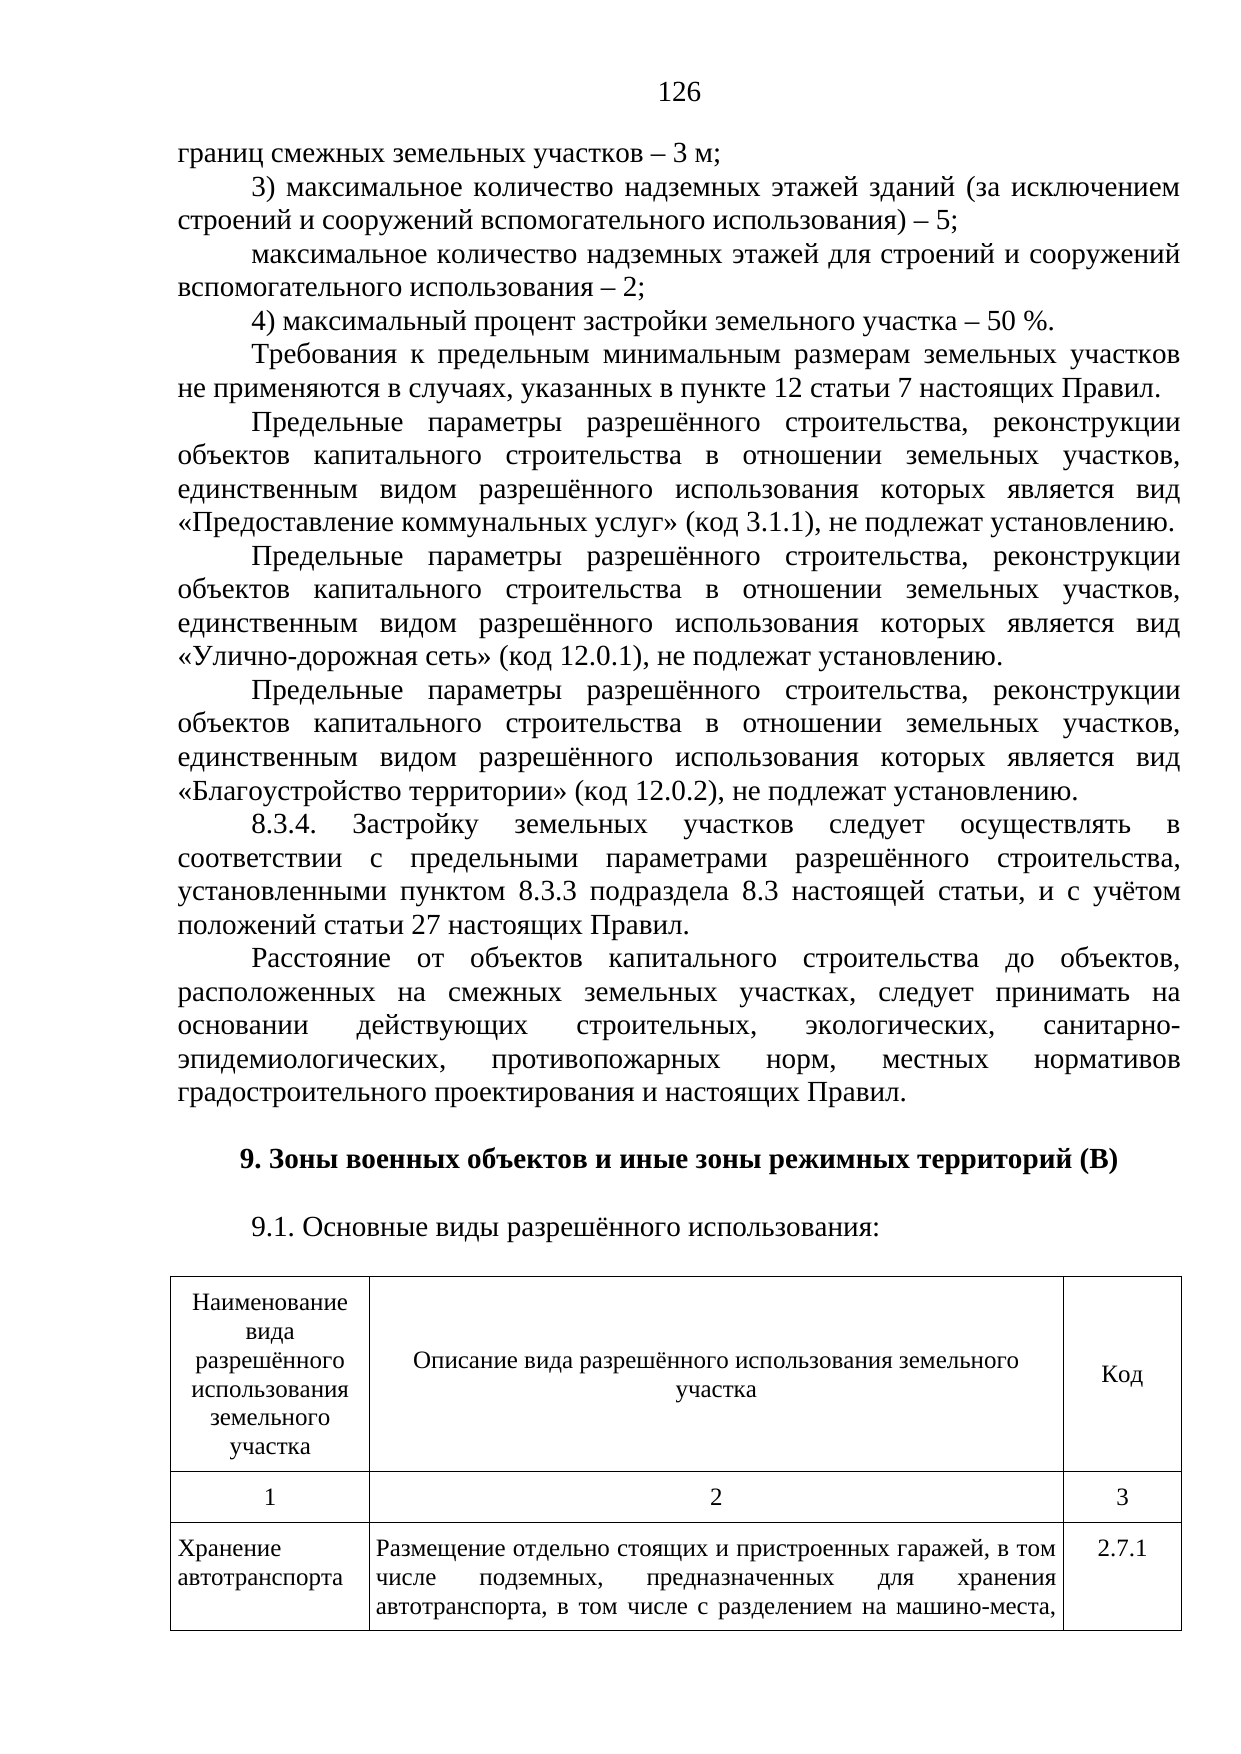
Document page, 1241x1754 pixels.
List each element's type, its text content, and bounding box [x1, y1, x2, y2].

title 9. Зоны военных объектов и иные зоны режимных территорий (В) [177, 1142, 1181, 1175]
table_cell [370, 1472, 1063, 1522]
text 4) максимальный процент застройки земельного участка – 50 %. [177, 303, 1181, 337]
text максимальное количество надземных этажей для строений и сооружений вспомогательного использования – 2; [177, 236, 1181, 303]
text Расстояние от объектов капитального строительства до объектов, расположенных на смежных земельных участках, следует принимать на основании действующих строительных, экологических, санитарно-эпидемиологических, противопожарных норм, местных нормативов градостроительного проектирования и настоящих Правил. [177, 940, 1181, 1108]
text 3) максимальное количество надземных этажей зданий (за исключением строений и сооружений вспомогательного использования) – 5; [177, 169, 1181, 236]
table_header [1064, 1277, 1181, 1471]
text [177, 135, 1181, 169]
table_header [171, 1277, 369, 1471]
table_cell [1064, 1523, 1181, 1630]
text 8.3.4. Застройку земельных участков следует осуществлять в соответствии с предельными параметрами разрешённого строительства, установленными пунктом 8.3.3 подраздела 8.3 настоящей статьи, и с учётом положений статьи 27 настоящих Правил. [177, 806, 1181, 940]
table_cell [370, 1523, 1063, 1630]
text Предельные параметры разрешённого строительства, реконструкции объектов капитального строительства в отношении земельных участков, единственным видом разрешённого использования которых является вид «Предоставление коммунальных услуг» (код 3.1.1), не подлежат установлению. [177, 404, 1181, 538]
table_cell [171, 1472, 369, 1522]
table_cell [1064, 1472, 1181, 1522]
text Предельные параметры разрешённого строительства, реконструкции объектов капитального строительства в отношении земельных участков, единственным видом разрешённого использования которых является вид «Улично-дорожная сеть» (код 12.0.1), не подлежат установлению. [177, 538, 1181, 672]
text Требования к предельным минимальным размерам земельных участков не применяются в случаях, указанных в пункте 12 статьи 7 настоящих Правил. [177, 337, 1181, 404]
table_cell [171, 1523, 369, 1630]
text 9.1. Основные виды разрешённого использования: [177, 1209, 1181, 1242]
text Предельные параметры разрешённого строительства, реконструкции объектов капитального строительства в отношении земельных участков, единственным видом разрешённого использования которых является вид «Благоустройство территории» (код 12.0.2), не подлежат установлению. [177, 672, 1181, 806]
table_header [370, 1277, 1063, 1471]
